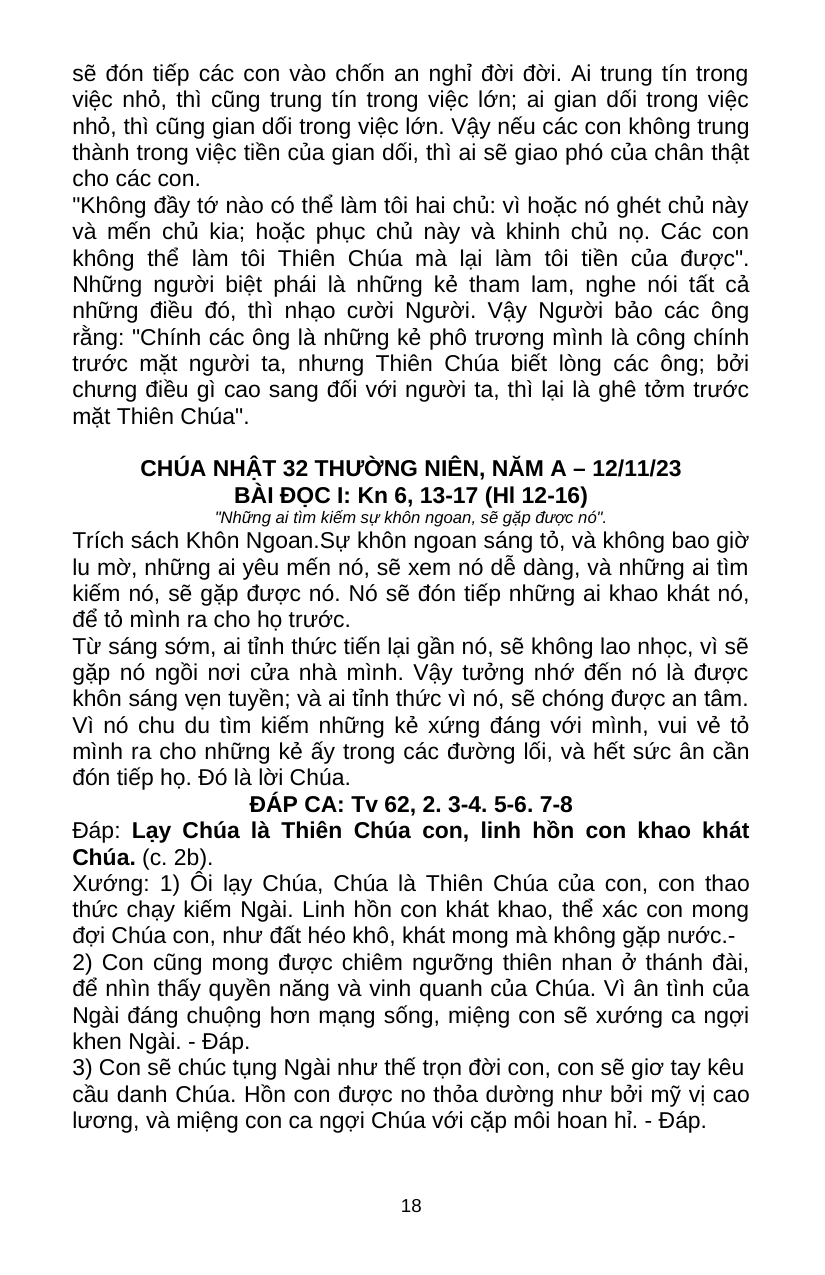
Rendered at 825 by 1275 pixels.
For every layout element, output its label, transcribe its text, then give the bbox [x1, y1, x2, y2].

text CHÚA NHẬT 32 THƯỜNG NIÊN, NĂM A – 12/11/23 [72, 455, 750, 482]
text Đáp: Lạy Chúa là Thiên Chúa con, linh hồn con khao khát Chúa. (c. 2b). [72, 817, 750, 870]
text Xướng: 1) Ôi lạy Chúa, Chúa là Thiên Chúa của con, con thao thức chạy kiếm Ngài. Linh hồn con khát khao, thể xác con mong đợi Chúa con, như đất héo khô, khát mong mà không gặp nước.- [72, 870, 750, 949]
text Từ sáng sớm, ai tỉnh thức tiến lại gần nó, sẽ không lao nhọc, vì sẽ gặp nó ngồi nơi cửa nhà mình. Vậy tưởng nhớ đến nó là được khôn sáng vẹn tuyền; và ai tỉnh thức vì nó, sẽ chóng được an tâm. Vì nó chu du tìm kiếm những kẻ xứng đáng với mình, vui vẻ tỏ mình ra cho những kẻ ấy trong các đường lối, và hết sức ân cần đón tiếp họ. Đó là lời Chúa. [72, 633, 750, 791]
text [72, 60, 750, 192]
text "Những ai tìm kiếm sự khôn ngoan, sẽ gặp được nó". [72, 508, 750, 527]
text 3) Con sẽ chúc tụng Ngài như thế trọn đời con, con sẽ giơ tay kêu [72, 1054, 750, 1081]
text Trích sách Khôn Ngoan.Sự khôn ngoan sáng tỏ, và không bao giờ lu mờ, những ai yêu mến nó, sẽ xem nó dễ dàng, và những ai tìm kiếm nó, sẽ gặp được nó. Nó sẽ đón tiếp những ai khao khát nó, để tỏ mình ra cho họ trước. [72, 527, 750, 633]
text "Không đầy tớ nào có thể làm tôi hai chủ: vì hoặc nó ghét chủ này và mến chủ kia; hoặc phục chủ này và khinh chủ nọ. Các con không thể làm tôi Thiên Chúa mà lại làm tôi tiền của được". Những người biệt phái là những kẻ tham lam, nghe nói tất cả những điều đó, thì nhạo cười Người. Vậy Người bảo các ông rằng: "Chính các ông là những kẻ phô trương mình là công chính trước mặt người ta, nhưng Thiên Chúa biết lòng các ông; bởi chưng điều gì cao sang đối với người ta, thì lại là ghê tởm trước mặt Thiên Chúa". [72, 192, 750, 429]
text 2) Con cũng mong được chiêm ngưỡng thiên nhan ở thánh đài, để nhìn thấy quyền năng và vinh quanh của Chúa. Vì ân tình của Ngài đáng chuộng hơn mạng sống, miệng con sẽ xướng ca ngợi khen Ngài. - Đáp. [72, 949, 750, 1054]
text ĐÁP CA: Tv 62, 2. 3-4. 5-6. 7-8 [72, 791, 750, 817]
text cầu danh Chúa. Hồn con được no thỏa dường như bởi mỹ vị cao lương, và miệng con ca ngợi Chúa với cặp môi hoan hỉ. - Đáp. [72, 1081, 750, 1133]
text BÀI ĐỌC I: Kn 6, 13-17 (Hl 12-16) [72, 482, 750, 508]
